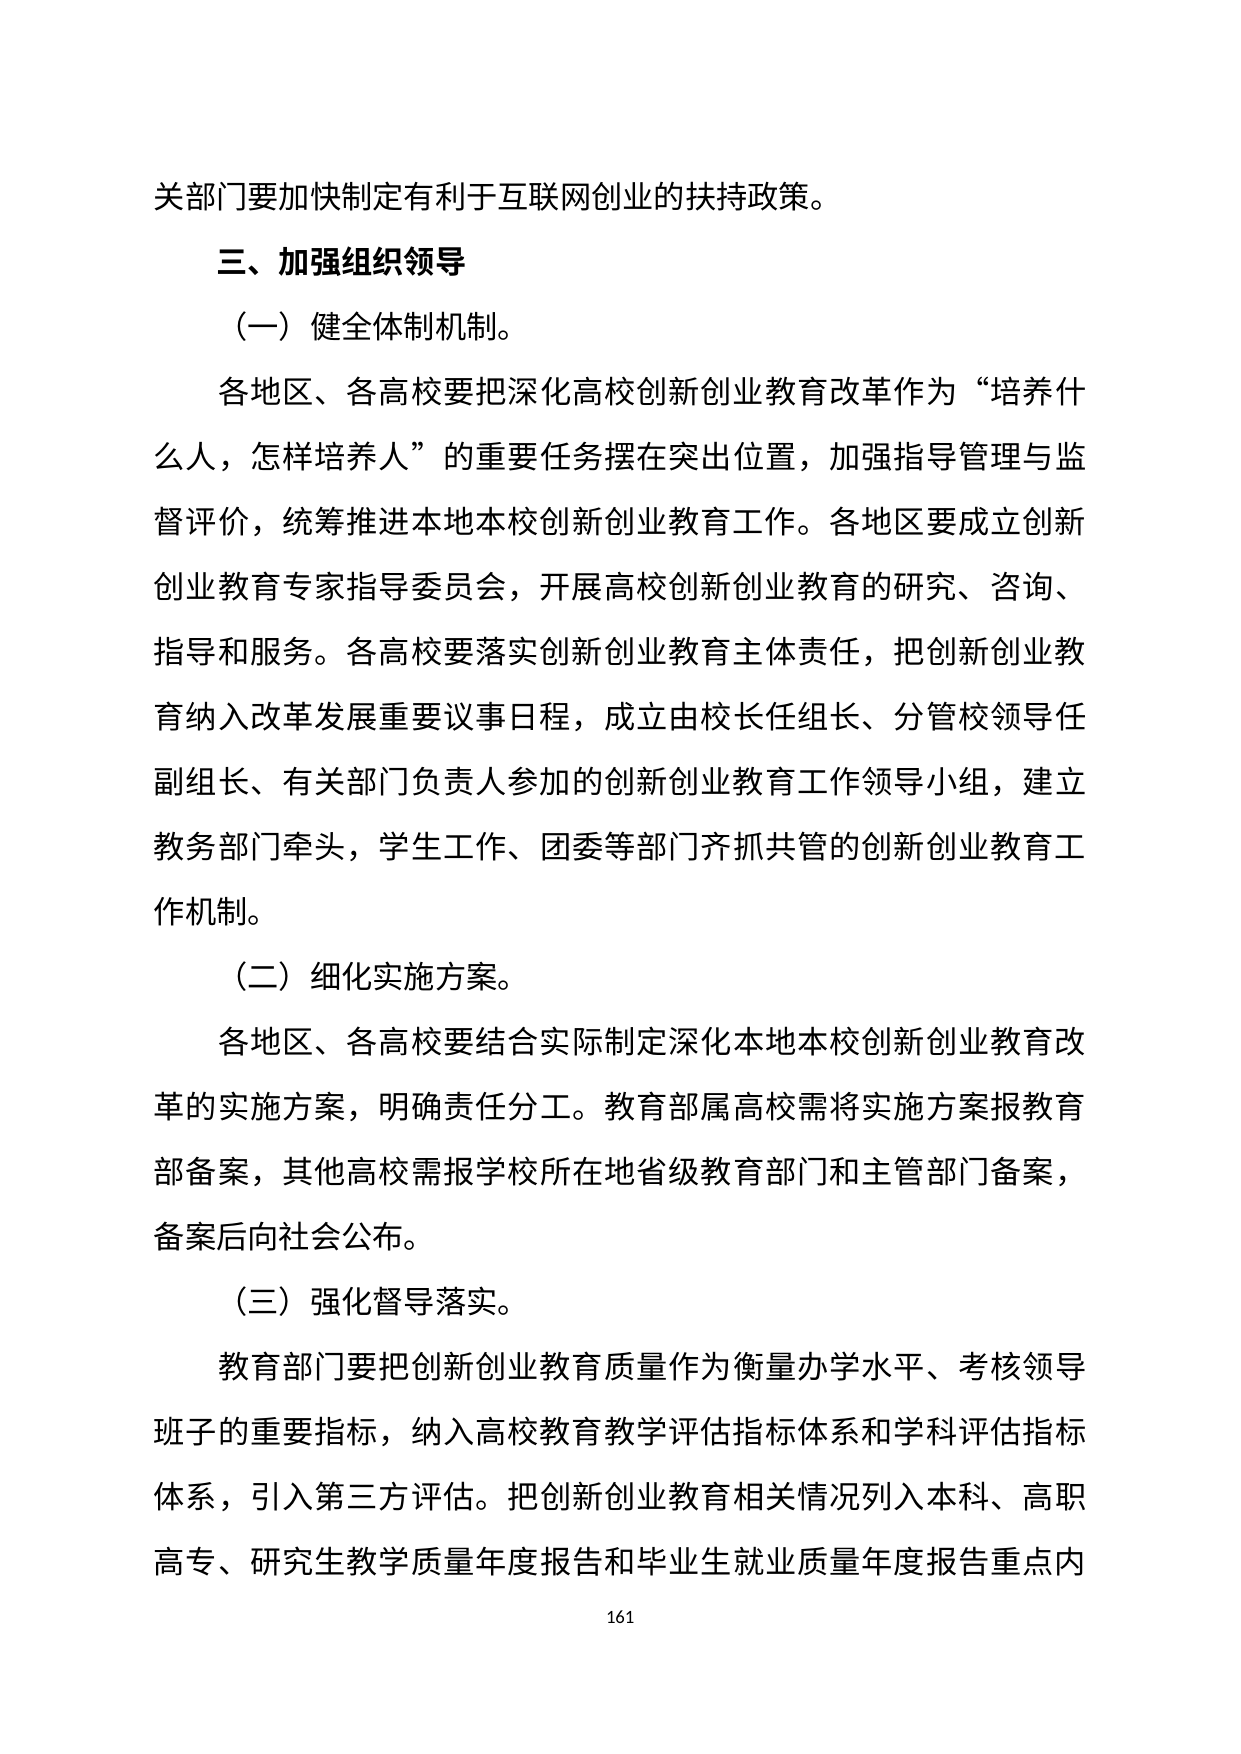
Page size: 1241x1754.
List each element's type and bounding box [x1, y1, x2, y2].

text [153, 162, 1087, 1592]
